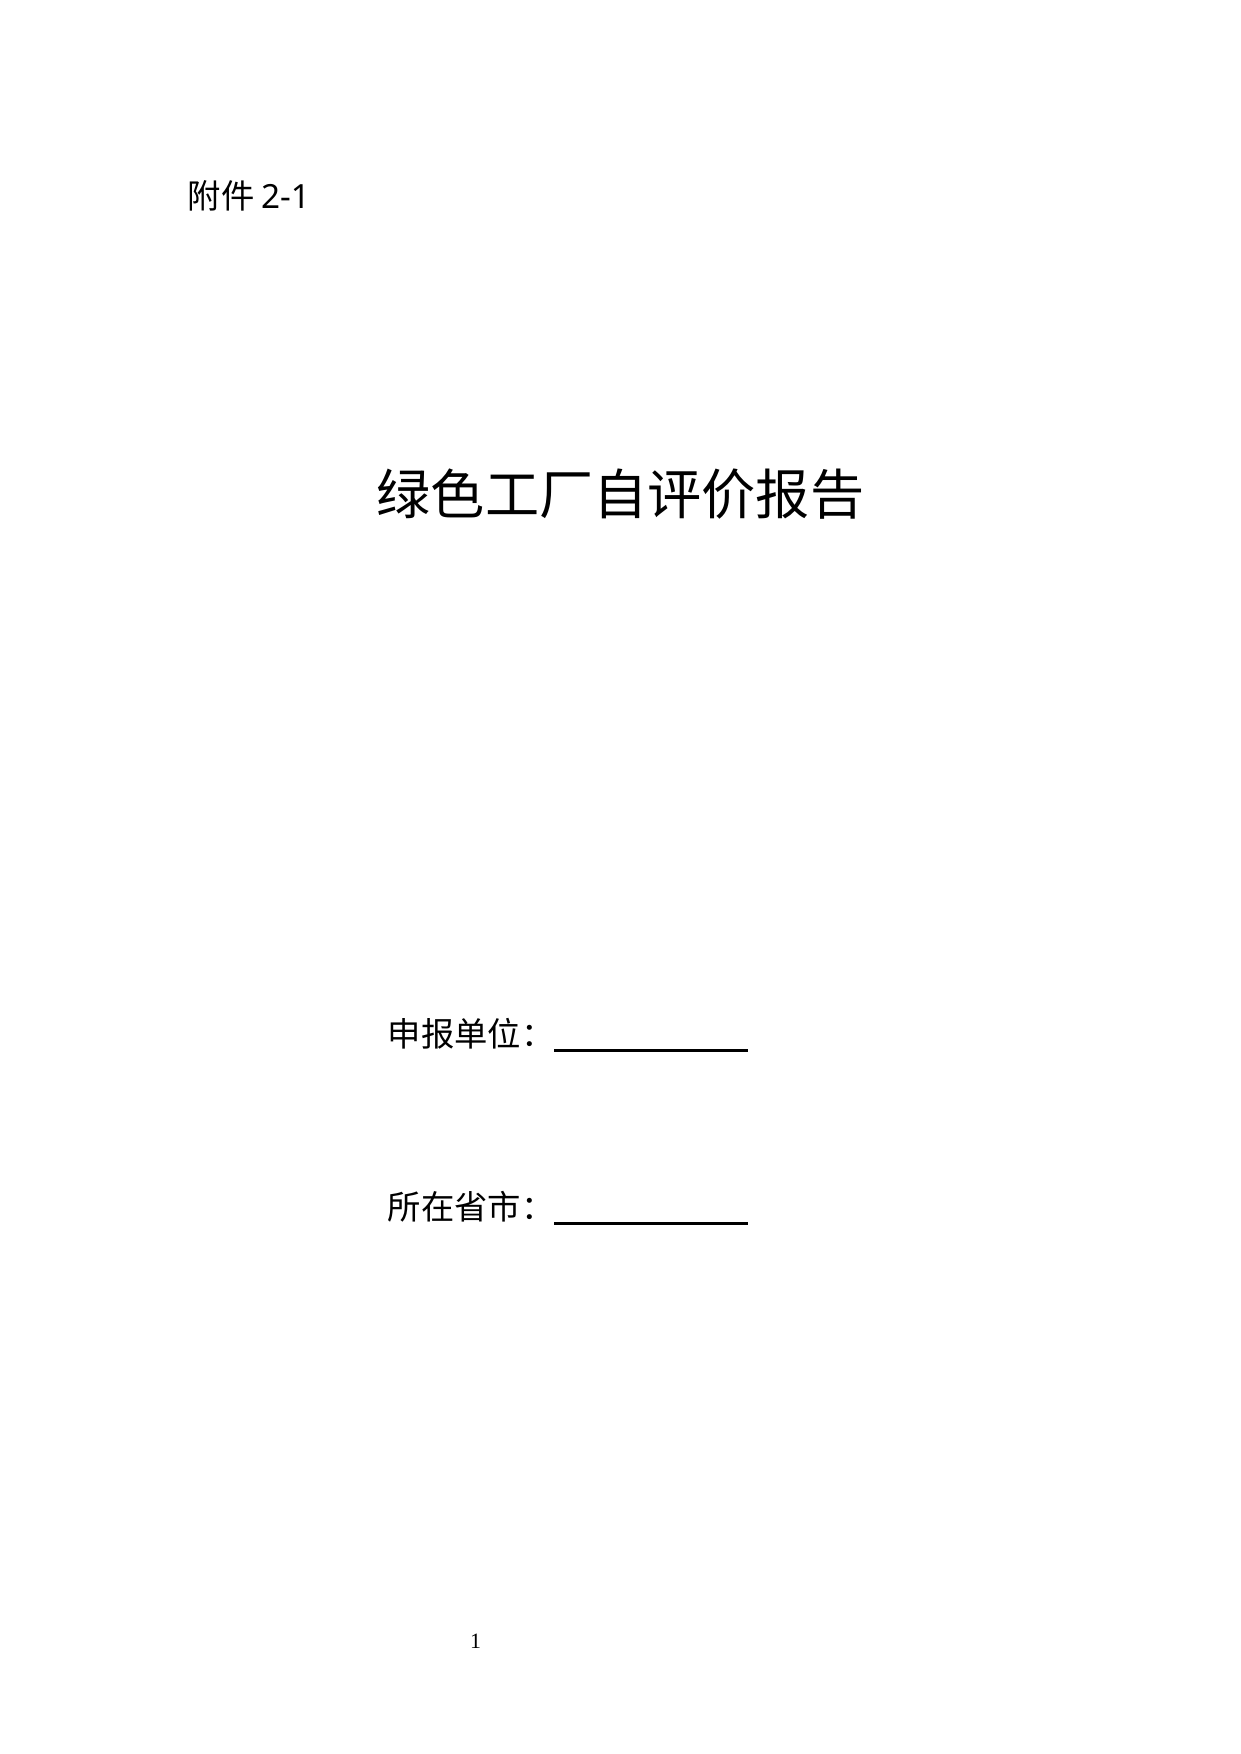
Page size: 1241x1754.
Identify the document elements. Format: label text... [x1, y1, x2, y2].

text 绿色工厂自评价报告 [187, 442, 1053, 539]
text 附件2-1 [187, 162, 1053, 227]
text 所在省市： [187, 1173, 1053, 1238]
text 申报单位： [187, 999, 1053, 1064]
